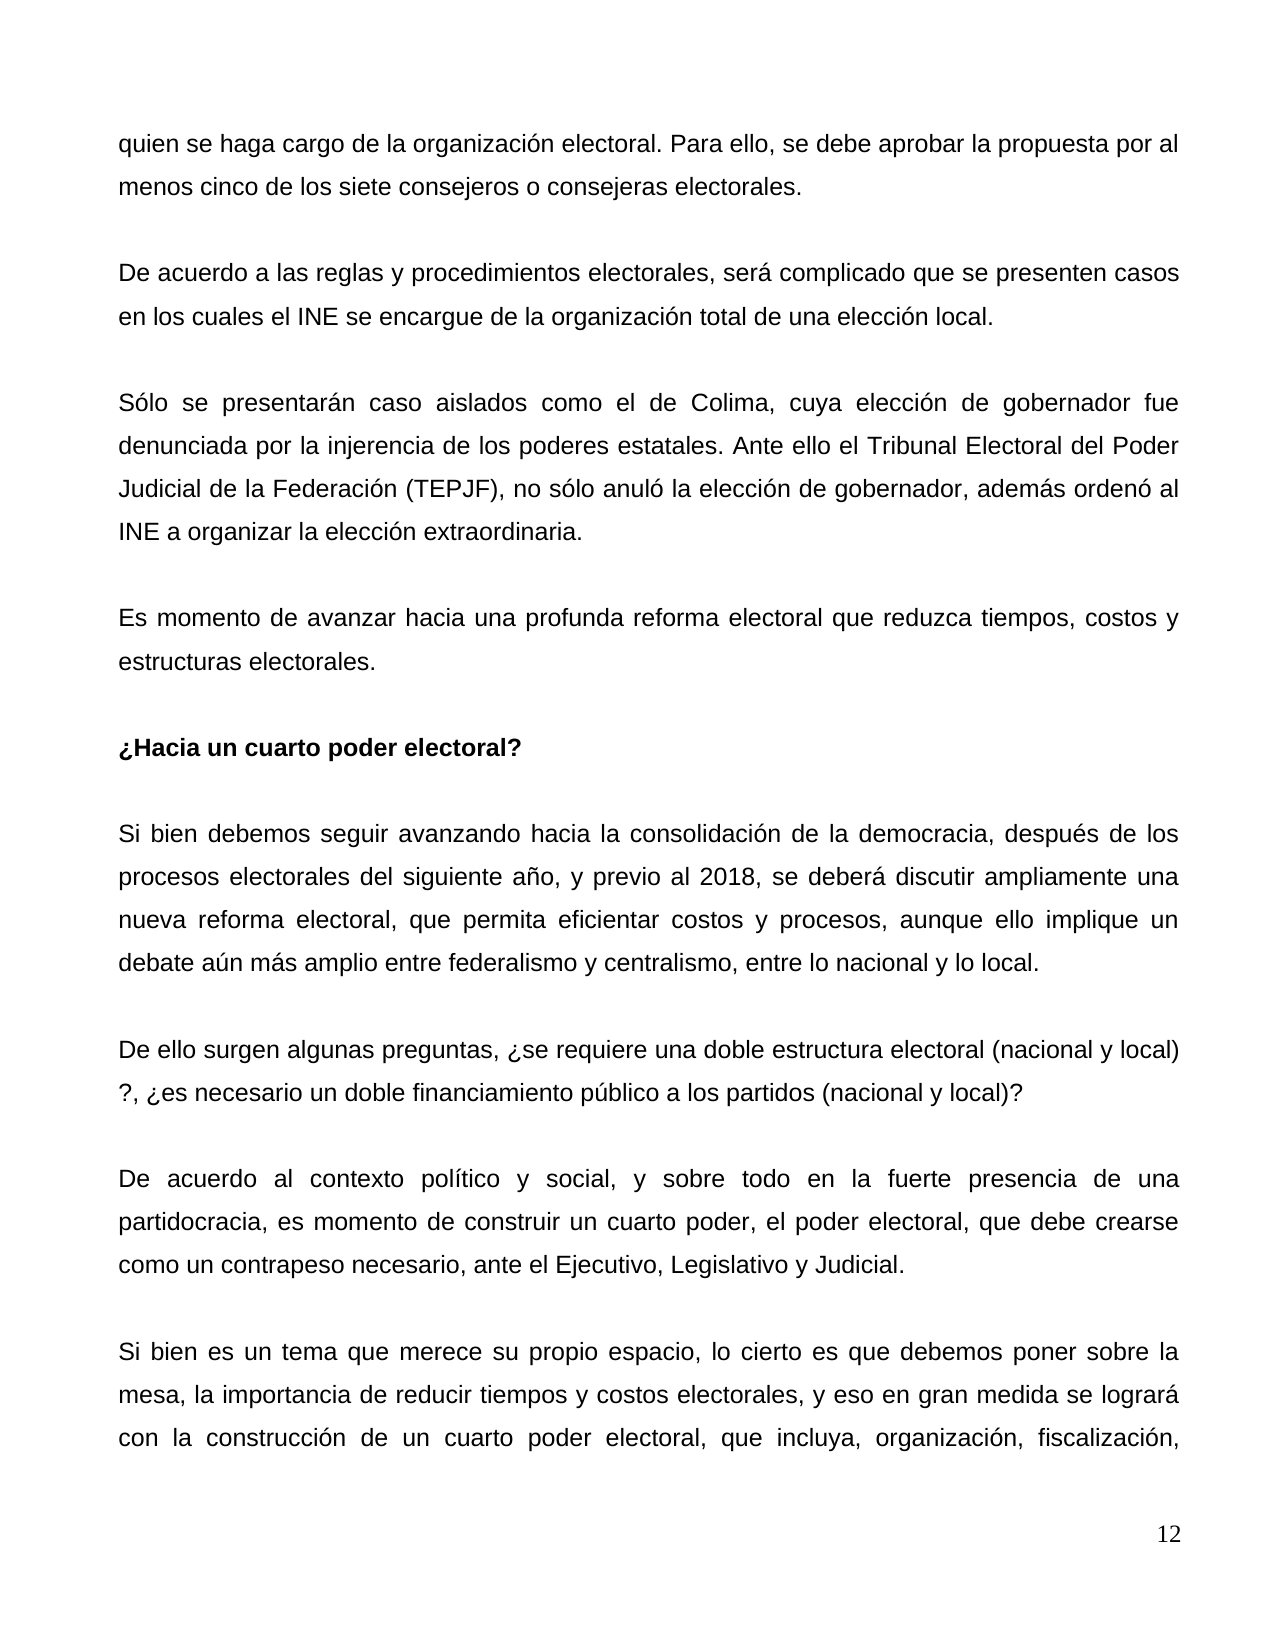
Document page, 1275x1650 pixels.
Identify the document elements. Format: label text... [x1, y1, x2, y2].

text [118, 129, 1181, 201]
text De acuerdo a las reglas y procedimientos electorales, será complicado que se presenten casos en los cuales el INE se encargue de la organización total de una elección local. [118, 258, 1181, 330]
text Sólo se presentarán caso aislados como el de Colima, cuya elección de gobernador fue denunciada por la injerencia de los poderes estatales. Ante ello el Tribunal Electoral del Poder Judicial de la Federación (TEPJF), no sólo anuló la elección de gobernador, además ordenó al INE a organizar la elección extraordinaria. [118, 388, 1181, 546]
text ¿Hacia un cuarto poder electoral? [118, 733, 1181, 762]
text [118, 1337, 1181, 1452]
text De ello surgen algunas preguntas, ¿se requiere una doble estructura electoral (nacional y local) ?, ¿es necesario un doble financiamiento público a los partidos (nacional y local)? [118, 1035, 1181, 1107]
text Si bien debemos seguir avanzando hacia la consolidación de la democracia, después de los procesos electorales del siguiente año, y previo al 2018, se deberá discutir ampliamente una nueva reforma electoral, que permita eficientar costos y procesos, aunque ello implique un debate aún más amplio entre federalismo y centralismo, entre lo nacional y lo local. [118, 819, 1181, 977]
text Es momento de avanzar hacia una profunda reforma electoral que reduzca tiempos, costos y estructuras electorales. [118, 603, 1181, 675]
text De acuerdo al contexto político y social, y sobre todo en la fuerte presencia de una partidocracia, es momento de construir un cuarto poder, el poder electoral, que debe crearse como un contrapeso necesario, ante el Ejecutivo, Legislativo y Judicial. [118, 1164, 1181, 1279]
